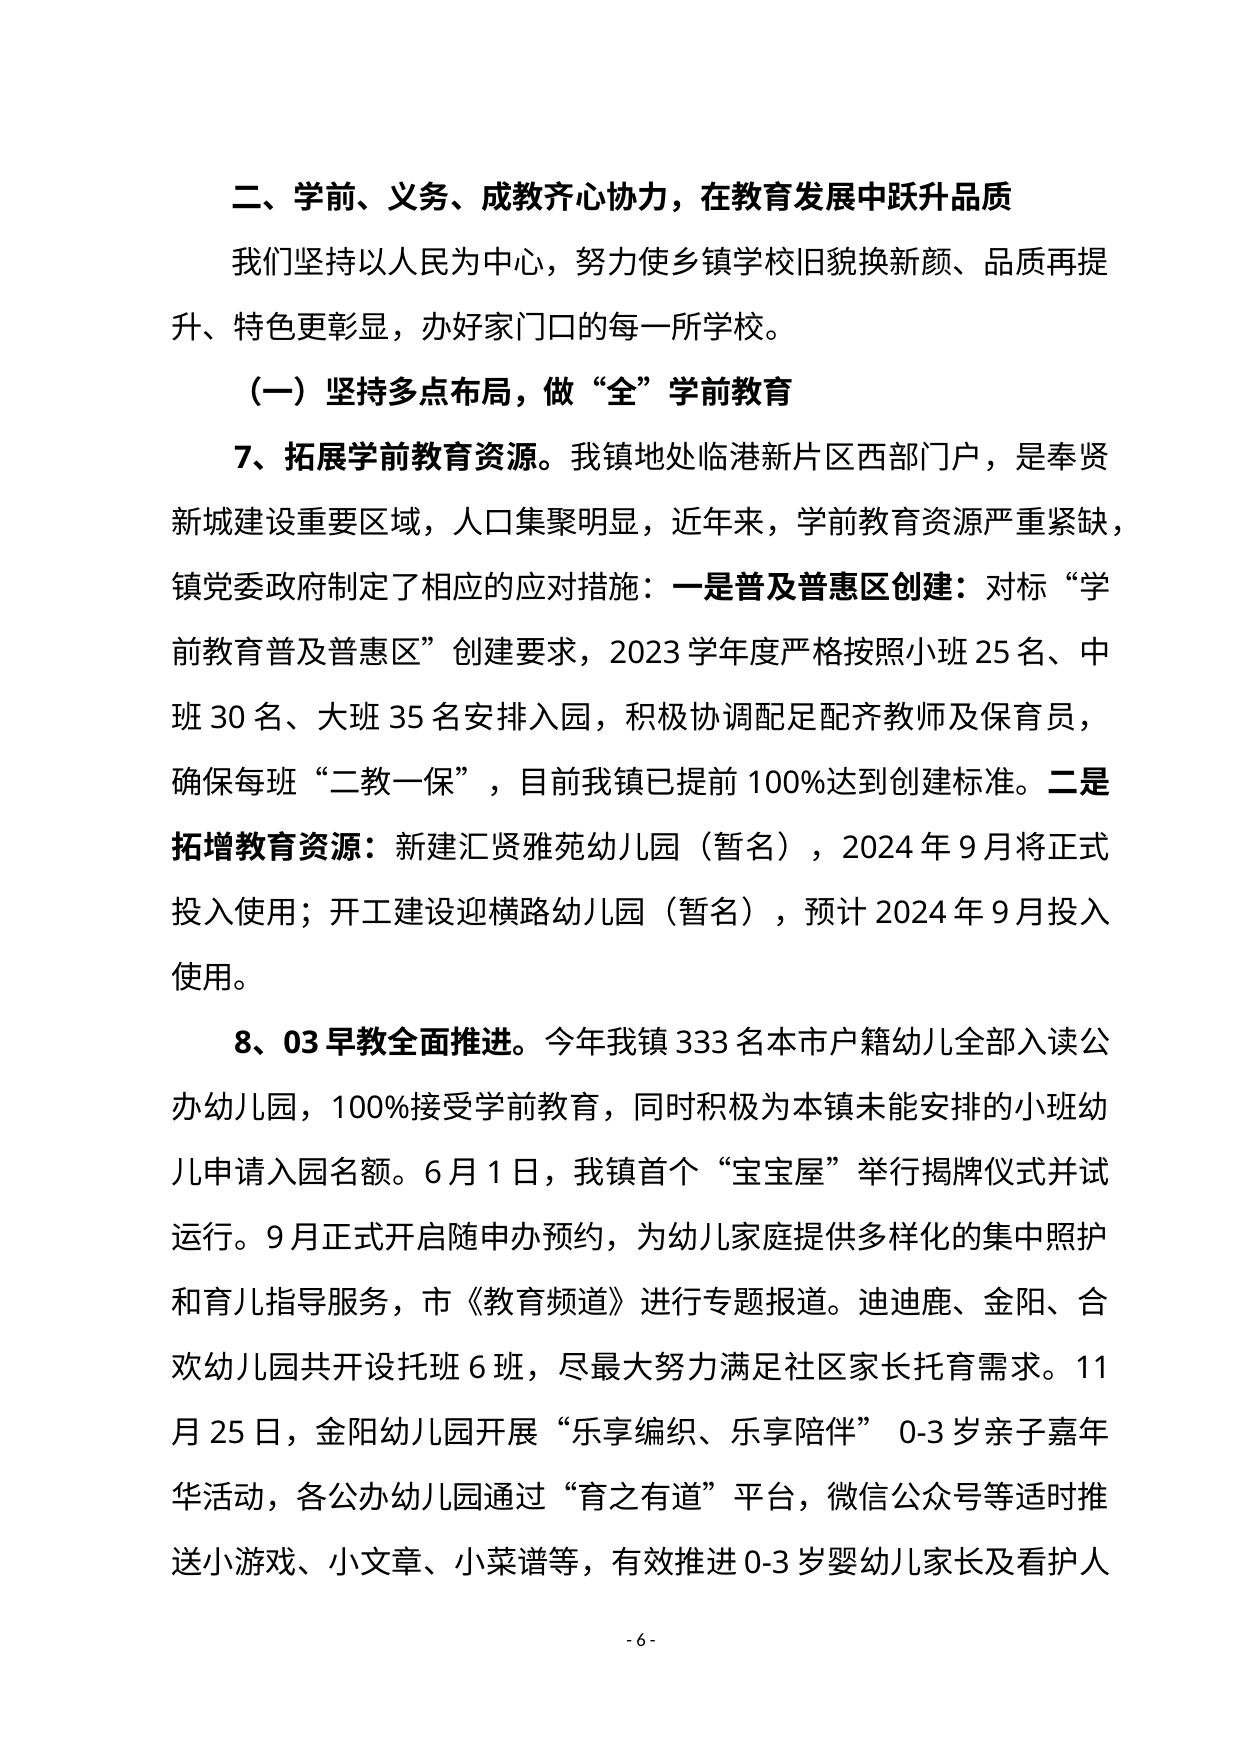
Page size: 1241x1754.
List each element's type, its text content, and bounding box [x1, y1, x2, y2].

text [171, 1007, 1110, 1592]
text （一）坚持多点布局，做“全”学前教育 [171, 357, 1110, 422]
text 我们坚持以人民为中心，努力使乡镇学校旧貌换新颜、品质再提升、特色更彰显，办好家门口的每一所学校。 [171, 227, 1110, 357]
text 二、学前、义务、成教齐心协力，在教育发展中跃升品质 [171, 162, 1110, 227]
text 7、拓展学前教育资源。我镇地处临港新片区西部门户，是奉贤新城建设重要区域，人口集聚明显，近年来，学前教育资源严重紧缺，镇党委政府制定了相应的应对措施：一是普及普惠区创建：对标“学前教育普及普惠区”创建要求，2023学年度严格按照小班25名、中班30名、大班35名安排入园，积极协调配足配齐教师及保育员，确保每班“二教一保”，目前我镇已提前100%达到创建标准。二是拓增教育资源：新建汇贤雅苑幼儿园（暂名），2024年9月将正式投入使用；开工建设迎横路幼儿园（暂名），预计2024年9月投入使用。 [171, 422, 1110, 1007]
